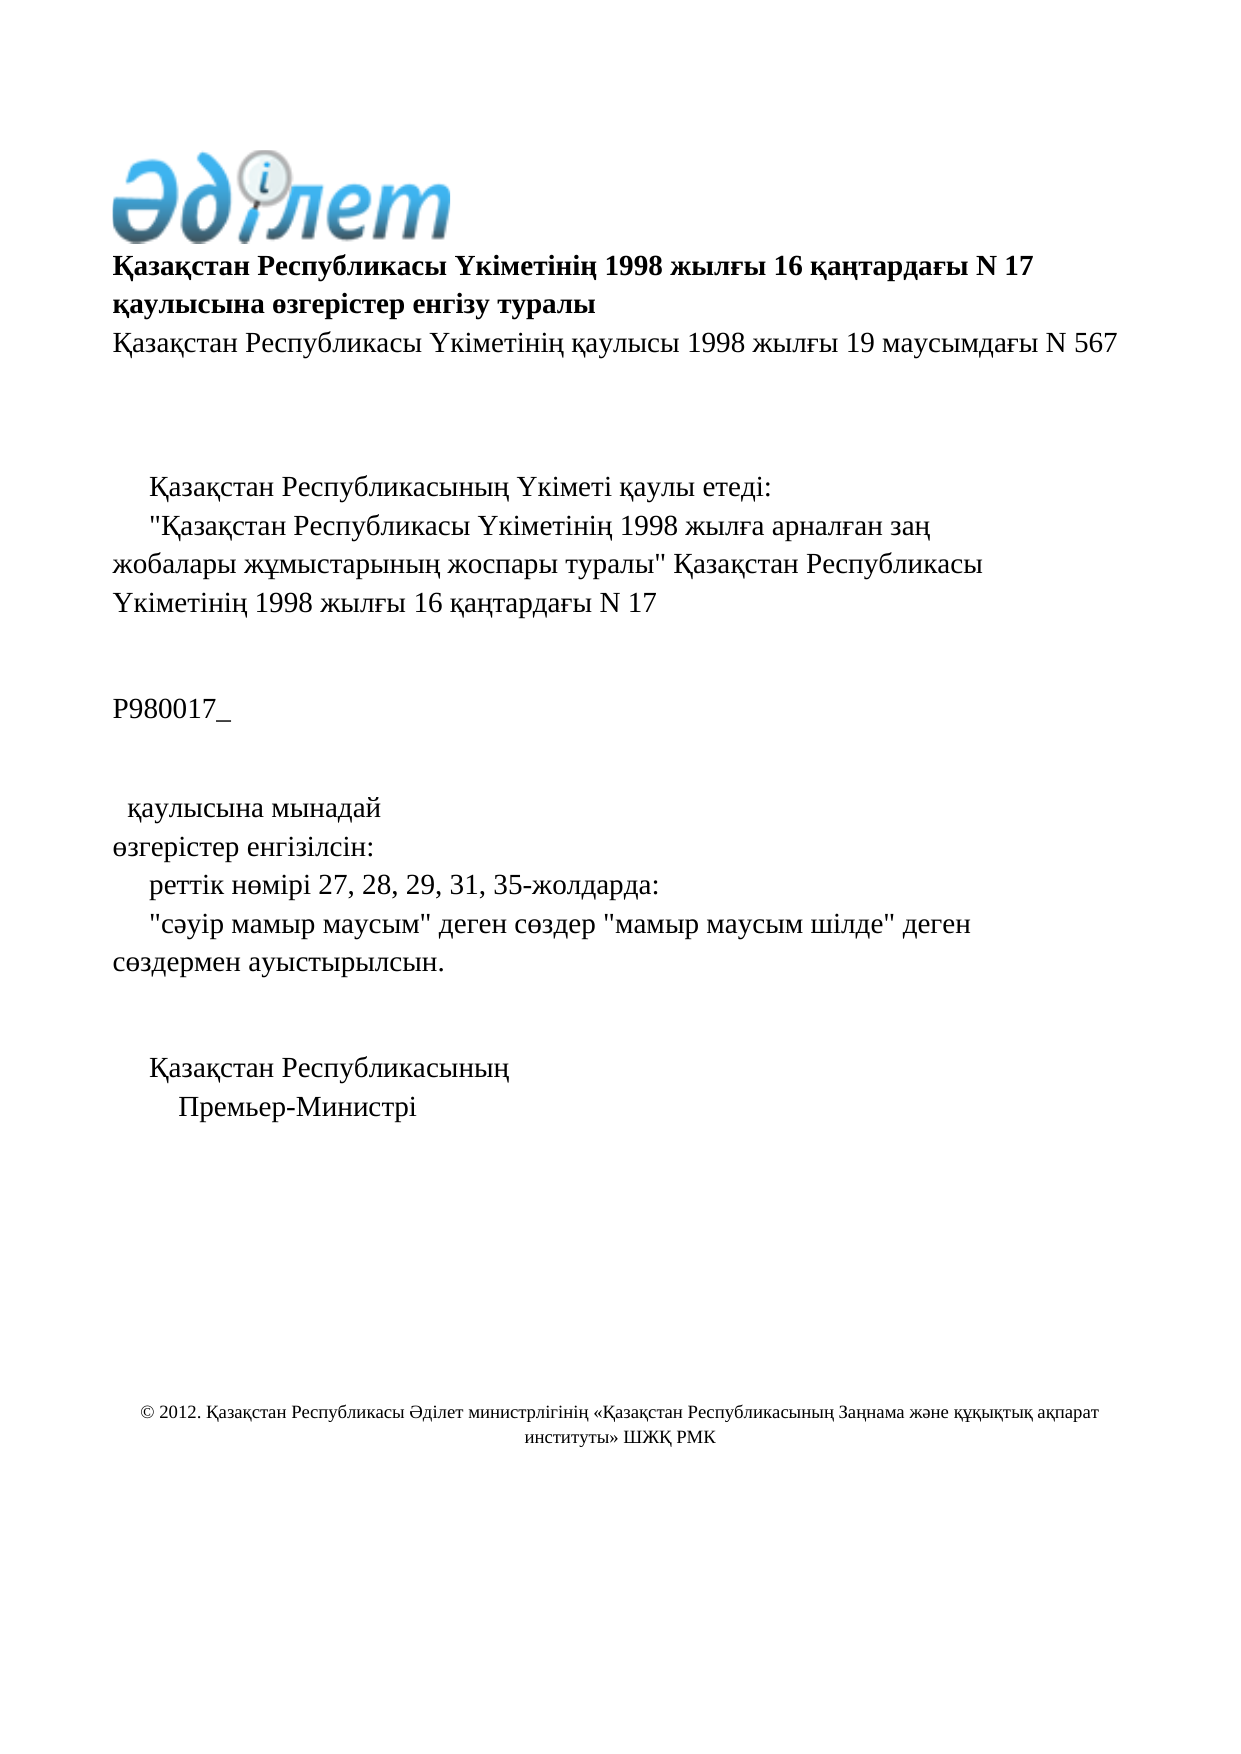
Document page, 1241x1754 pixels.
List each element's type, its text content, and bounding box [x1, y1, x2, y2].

text Премьер-Министрi [112, 1089, 1128, 1122]
picture [112, 150, 451, 244]
text Қазақстан Республикасының [112, 1050, 1128, 1084]
text Қазақстан Республикасы Үкiметiнiң қаулысы 1998 жылғы 19 маусымдағы N 567 [112, 325, 1128, 358]
text жобалары жұмыстарының жоспары туралы" Қазақстан Республикасы [112, 546, 1128, 580]
text "сәуiр мамыр маусым" деген сөздер "мамыр маусым шiлде" деген [112, 906, 1128, 939]
text өзгерiстер енгiзiлсiн: [112, 829, 1128, 862]
text P980017_ [112, 691, 1128, 725]
text Үкiметiнiң 1998 жылғы 16 қаңтардағы N 17 [112, 585, 1128, 618]
text реттiк нөмiрi 27, 28, 29, 31, 35-жолдарда: [112, 867, 1128, 901]
text сөздермен ауыстырылсын. [112, 944, 1128, 978]
text қаулысына мынадай [112, 790, 1128, 824]
text "Қазақстан Республикасы Үкiметiнiң 1998 жылға арналған заң [112, 508, 1128, 541]
text Қазақстан Республикасы Үкiметiнiң 1998 жылғы 16 қаңтардағы N 17 қаулысына өзгерiстер енгiзу туралы [112, 248, 1128, 320]
text Қазақстан Республикасының Үкiметi қаулы етедi: [112, 469, 1128, 503]
text © 2012. Қазақстан Республикасы Әділет министрлігінің «Қазақстан Республикасының Заңнама және құқықтық ақпарат институты» ШЖҚ РМК [112, 1401, 1128, 1448]
